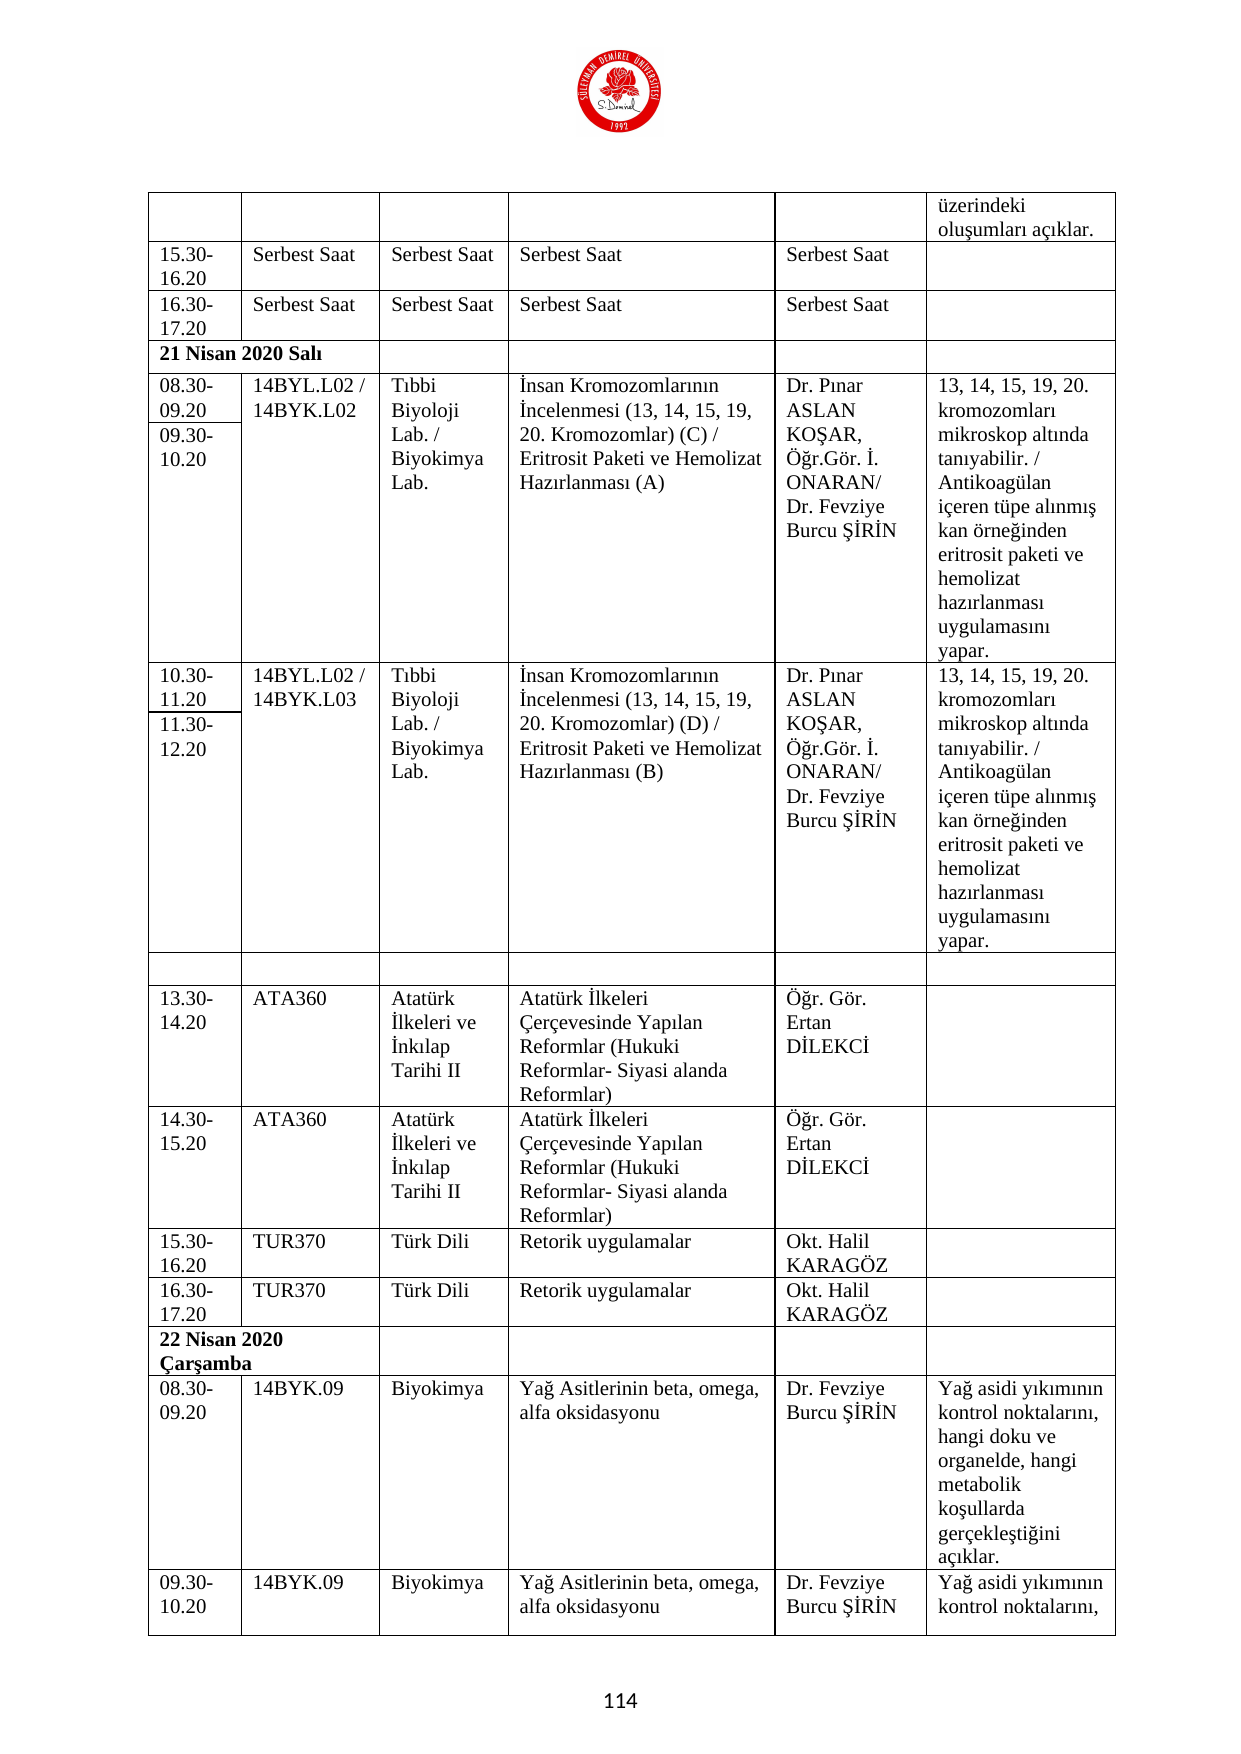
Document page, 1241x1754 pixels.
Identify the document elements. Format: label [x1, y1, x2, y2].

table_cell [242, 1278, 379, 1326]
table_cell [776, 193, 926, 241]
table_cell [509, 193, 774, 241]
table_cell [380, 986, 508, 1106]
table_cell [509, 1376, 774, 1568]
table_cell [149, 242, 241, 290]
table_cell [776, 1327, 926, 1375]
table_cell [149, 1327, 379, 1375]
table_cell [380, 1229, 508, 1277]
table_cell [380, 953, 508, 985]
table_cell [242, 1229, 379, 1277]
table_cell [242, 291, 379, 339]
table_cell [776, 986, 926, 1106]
picture [576, 47, 664, 137]
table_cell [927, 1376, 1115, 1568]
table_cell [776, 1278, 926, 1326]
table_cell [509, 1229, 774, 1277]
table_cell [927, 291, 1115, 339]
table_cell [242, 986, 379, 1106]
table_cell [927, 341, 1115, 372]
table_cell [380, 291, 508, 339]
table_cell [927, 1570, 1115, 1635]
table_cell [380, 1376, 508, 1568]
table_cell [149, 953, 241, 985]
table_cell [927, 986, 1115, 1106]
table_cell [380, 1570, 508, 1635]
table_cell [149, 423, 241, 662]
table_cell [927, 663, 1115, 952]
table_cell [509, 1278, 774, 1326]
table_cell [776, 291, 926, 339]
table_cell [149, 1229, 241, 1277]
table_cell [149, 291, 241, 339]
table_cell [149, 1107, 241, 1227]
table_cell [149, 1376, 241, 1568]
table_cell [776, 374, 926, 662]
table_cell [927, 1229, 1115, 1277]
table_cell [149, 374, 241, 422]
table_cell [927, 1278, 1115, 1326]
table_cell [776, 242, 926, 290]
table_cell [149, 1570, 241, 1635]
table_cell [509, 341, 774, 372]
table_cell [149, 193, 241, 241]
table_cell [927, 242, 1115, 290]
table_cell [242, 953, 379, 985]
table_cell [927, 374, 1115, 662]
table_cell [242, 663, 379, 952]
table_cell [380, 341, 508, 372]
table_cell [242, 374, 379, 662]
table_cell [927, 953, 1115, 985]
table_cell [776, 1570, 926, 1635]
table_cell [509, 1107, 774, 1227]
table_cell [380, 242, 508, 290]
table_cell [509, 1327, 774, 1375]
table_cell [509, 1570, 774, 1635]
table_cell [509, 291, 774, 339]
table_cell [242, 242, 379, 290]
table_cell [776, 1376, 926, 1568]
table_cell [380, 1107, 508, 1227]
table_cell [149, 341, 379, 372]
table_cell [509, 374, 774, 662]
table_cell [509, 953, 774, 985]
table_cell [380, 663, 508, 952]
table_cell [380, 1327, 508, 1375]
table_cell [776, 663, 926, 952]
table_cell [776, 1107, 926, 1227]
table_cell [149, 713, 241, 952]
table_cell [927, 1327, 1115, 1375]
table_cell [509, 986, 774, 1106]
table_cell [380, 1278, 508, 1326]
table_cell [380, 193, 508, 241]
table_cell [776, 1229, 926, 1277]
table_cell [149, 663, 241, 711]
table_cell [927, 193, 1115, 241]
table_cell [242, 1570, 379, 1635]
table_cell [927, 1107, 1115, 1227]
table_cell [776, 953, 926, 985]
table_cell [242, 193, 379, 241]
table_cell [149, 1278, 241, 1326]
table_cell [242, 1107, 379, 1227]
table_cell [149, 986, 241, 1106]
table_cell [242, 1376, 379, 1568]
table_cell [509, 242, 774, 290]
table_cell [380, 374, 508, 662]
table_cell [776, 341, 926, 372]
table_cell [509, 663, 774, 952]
